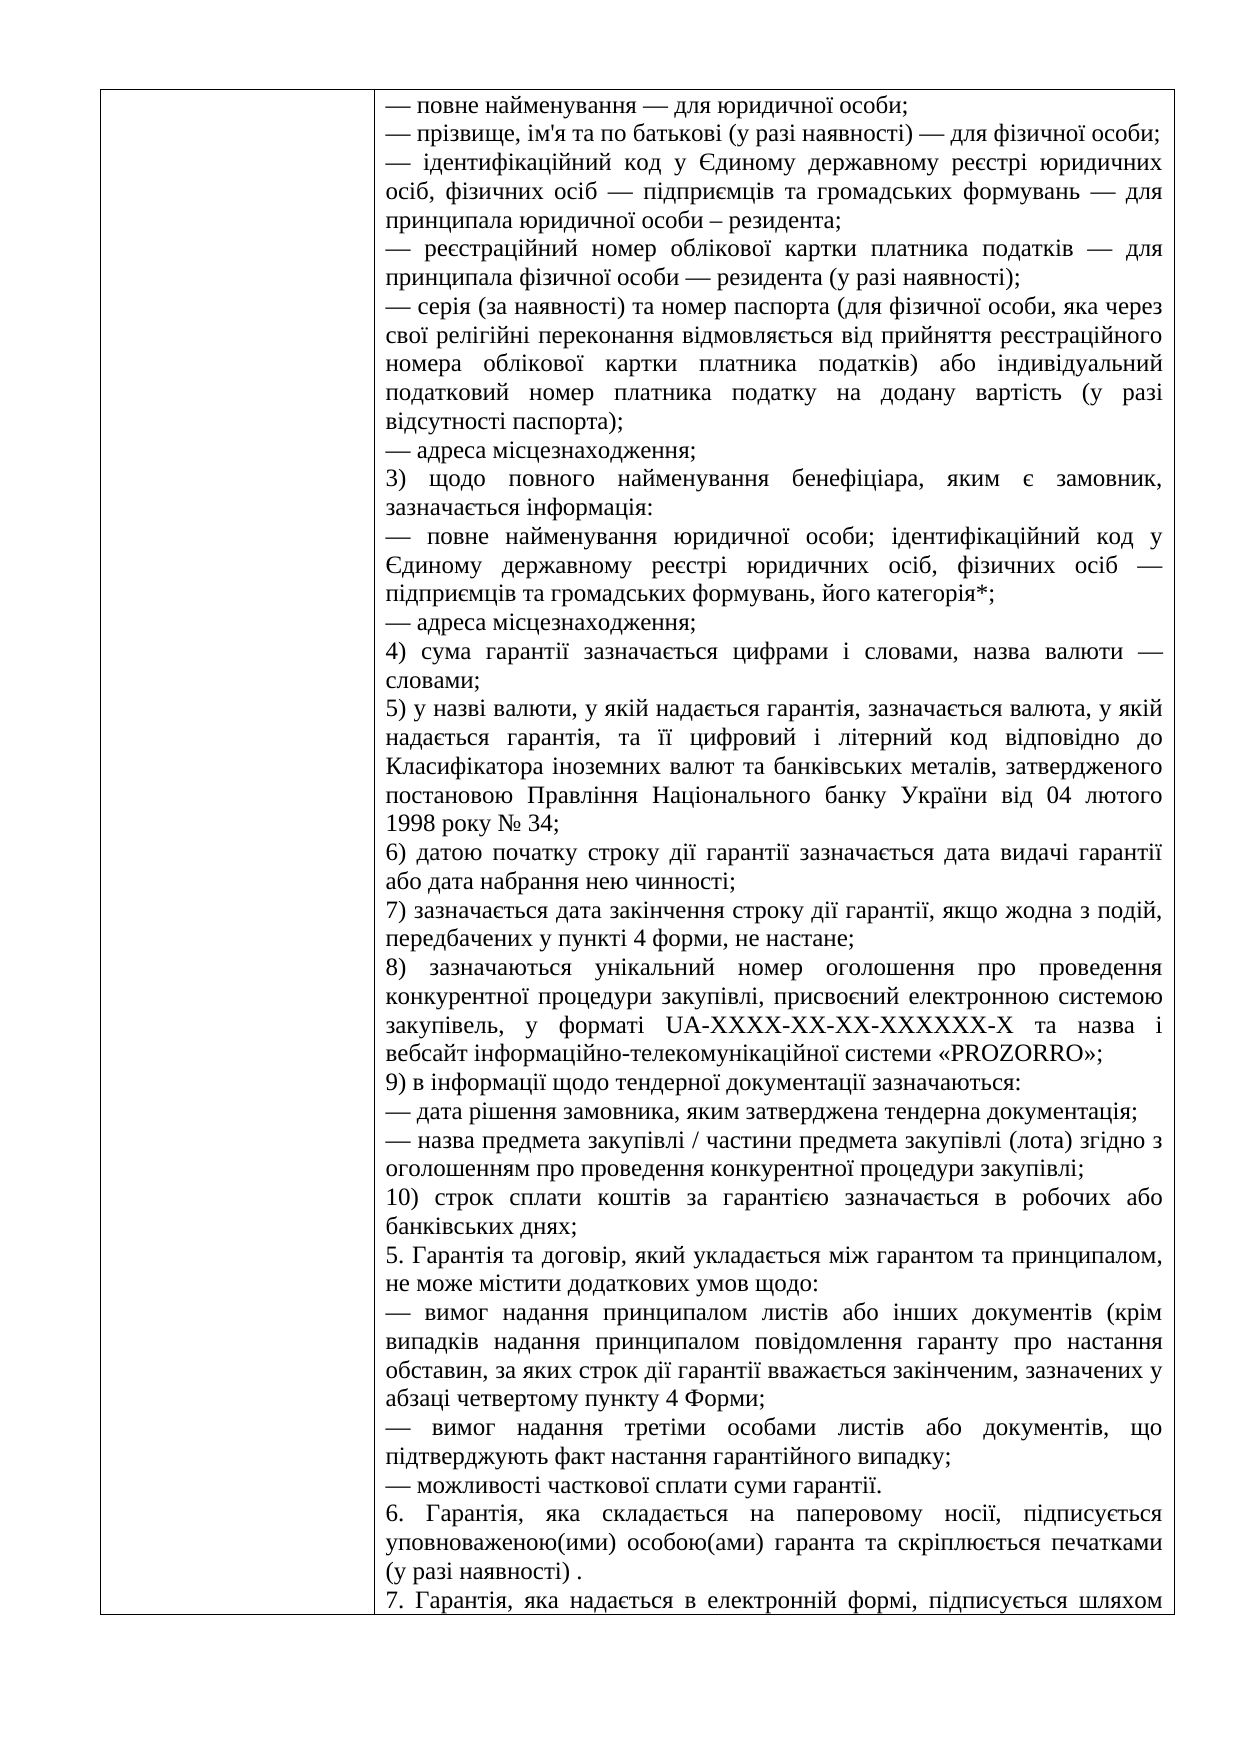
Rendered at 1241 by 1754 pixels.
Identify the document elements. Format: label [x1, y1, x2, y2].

table_cell [101, 90, 374, 1613]
table_cell [375, 90, 1174, 1613]
